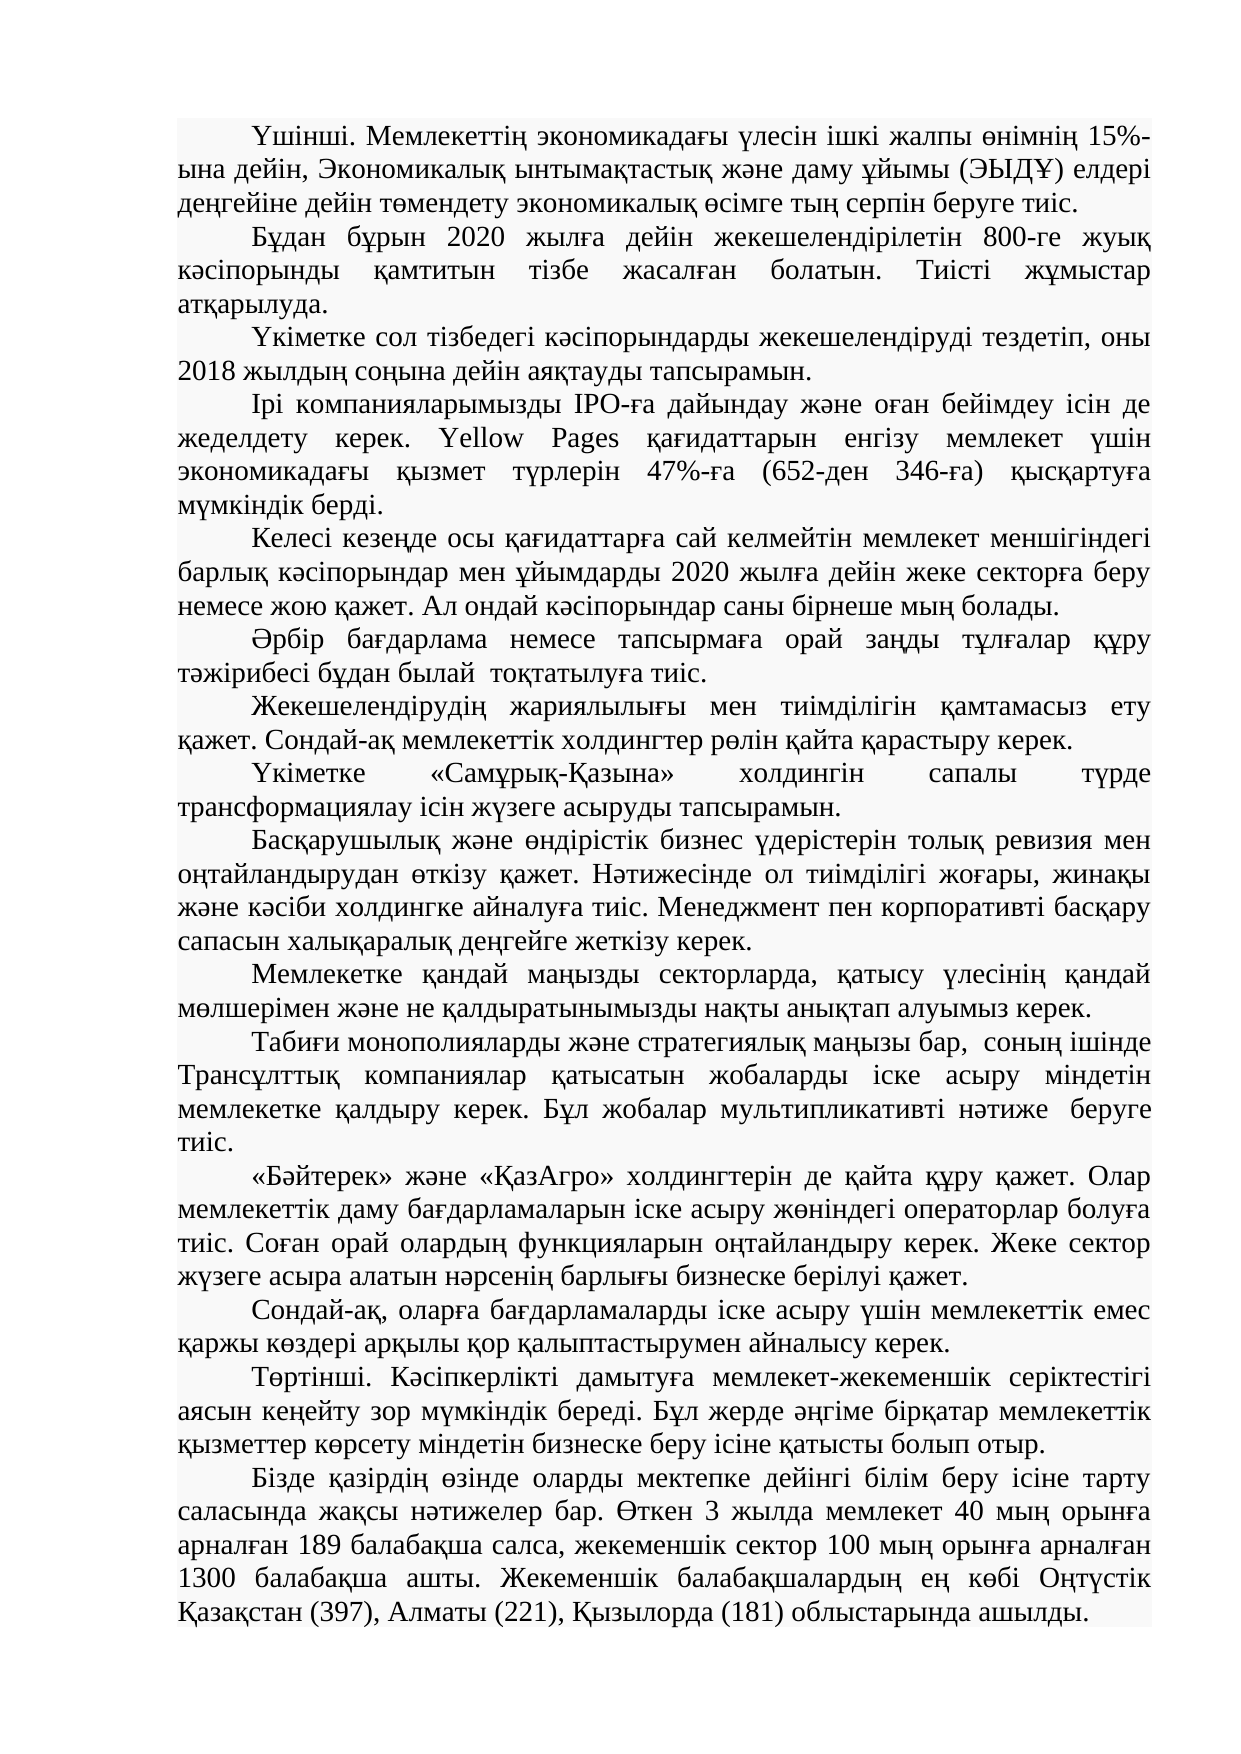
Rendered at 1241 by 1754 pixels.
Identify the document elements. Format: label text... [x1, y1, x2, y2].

text Жекешелендірудің жариялылығы мен тиімділігін қамтамасыз ету қажет. Сондай-ақ мемлекеттік холдингтер рөлін қайта қарастыру керек. [177, 688, 1152, 755]
text Сондай-ақ, оларға бағдарламаларды іске асыру үшін мемлекеттік емес қаржы көздері арқылы қор қалыптастырумен айналысу керек. [177, 1292, 1152, 1359]
text Үкіметке сол тізбедегі кәсіпорындарды жекешелендіруді тездетіп, оны 2018 жылдың соңына дейін аяқтауды тапсырамын. [177, 319, 1152, 386]
text Бізде қазірдің өзінде оларды мектепке дейінгі білім беру ісіне тарту саласында жақсы нәтижелер бар. Өткен 3 жылда мемлекет 40 мың орынға арналған 189 балабақша салса, жекеменшік сектор 100 мың орынға арналған 1300 балабақша ашты. Жекеменшік балабақшалардың ең көбі Оңтүстік Қазақстан (397), Алматы (221), Қызылорда (181) облыстарында ашылды. [177, 1460, 1152, 1627]
text Мемлекетке қандай маңызды секторларда, қатысу үлесінің қандай мөлшерімен және не қалдыратынымызды нақты анықтап алуымыз керек. [177, 957, 1152, 1024]
text Бұдан бұрын 2020 жылға дейін жекешелендірілетін 800-ге жуық кәсіпорынды қамтитын тізбе жасалған болатын. Тиісті жұмыстар атқарылуда. [177, 219, 1152, 319]
text Келесі кезеңде осы қағидаттарға сай келмейтін мемлекет меншігіндегі барлық кәсіпорындар мен ұйымдарды 2020 жылға дейін жеке секторға беру немесе жою қажет. Ал ондай кәсіпорындар саны бірнеше мың болады. [177, 521, 1152, 621]
text Әрбір бағдарлама немесе тапсырмаға орай заңды тұлғалар құру тәжірибесі бұдан былай тоқтатылуға тиіс. [177, 621, 1152, 688]
text Табиғи монополияларды және стратегиялық маңызы бар, соның ішінде Трансұлттық компаниялар қатысатын жобаларды іске асыру міндетін мемлекетке қалдыру керек. Бұл жобалар мультипликативті нәтиже беруге тиіс. [177, 1024, 1152, 1158]
text Үкіметке «Самұрық-Қазына» холдингін сапалы түрде трансформациялау ісін жүзеге асыруды тапсырамын. [177, 755, 1152, 822]
text «Бәйтерек» және «ҚазАгро» холдингтерін де қайта құру қажет. Олар мемлекеттік даму бағдарламаларын іске асыру жөніндегі операторлар болуға тиіс. Соған орай олардың функцияларын оңтайландыру керек. Жеке сектор жүзеге асыра алатын нәрсенің барлығы бизнеске берілуі қажет. [177, 1158, 1152, 1292]
text Ірі компанияларымызды ІРО-ға дайындау және оған бейімдеу ісін де жеделдету керек. Yellow Pages қағидаттарын енгізу мемлекет үшін экономикадағы қызмет түрлерін 47%-ға (652-ден 346-ға) қысқартуға мүмкіндік берді. [177, 386, 1152, 521]
text Төртінші. Кәсіпкерлікті дамытуға мемлекет-жекеменшік серіктестігі аясын кеңейту зор мүмкіндік береді. Бұл жерде әңгіме бірқатар мемлекеттік қызметтер көрсету міндетін бизнеске беру ісіне қатысты болып отыр. [177, 1359, 1152, 1460]
text Үшінші. Мемлекеттің экономикадағы үлесін ішкі жалпы өнімнің 15%-ына дейін, Экономикалық ынтымақтастық және даму ұйымы (ЭЫДҰ) елдері деңгейіне дейін төмендету экономикалық өсімге тың серпін беруге тиіс. [177, 118, 1152, 219]
text Басқарушылық және өндірістік бизнес үдерістерін толық ревизия мен оңтайландырудан өткізу қажет. Нәтижесінде ол тиімділігі жоғары, жинақы және кәсіби холдингке айналуға тиіс. Менеджмент пен корпоративті басқару сапасын халықаралық деңгейге жеткізу керек. [177, 822, 1152, 957]
